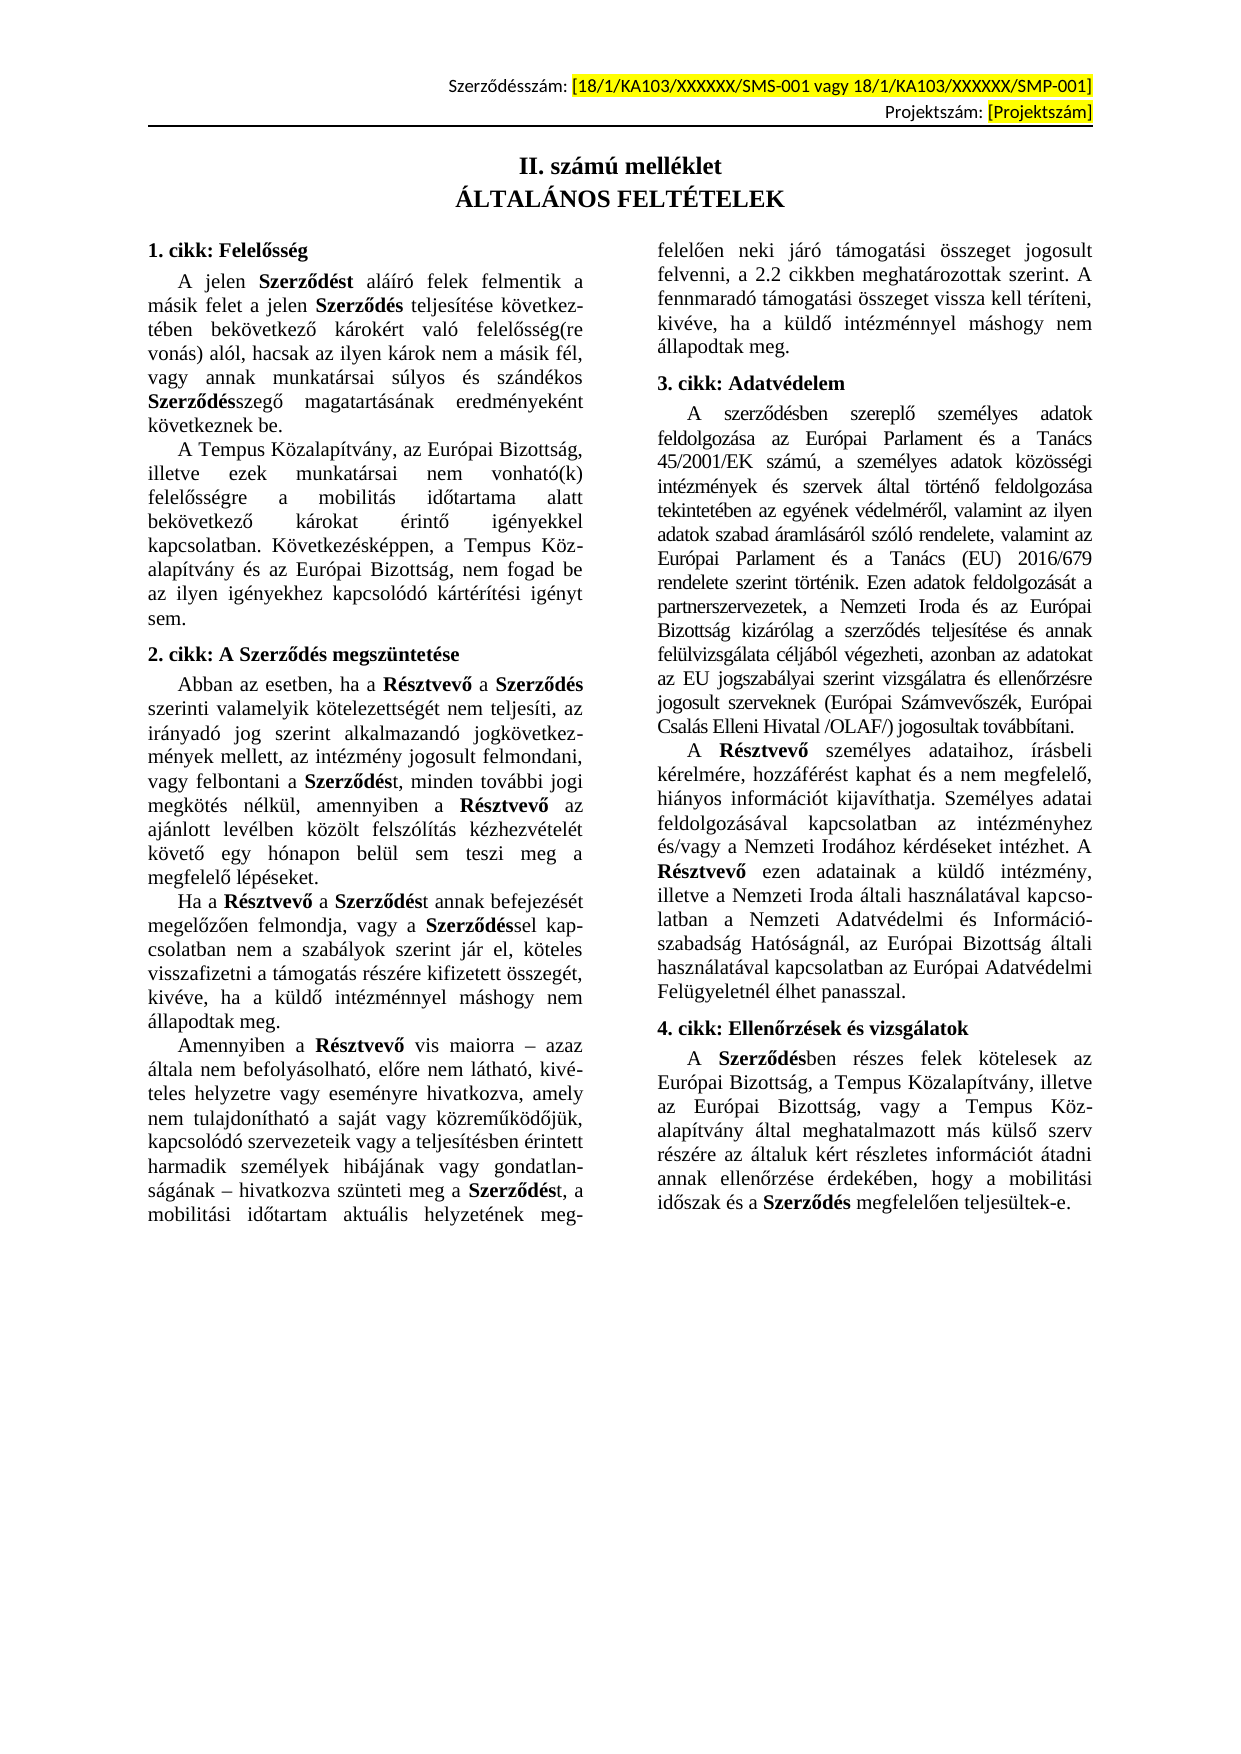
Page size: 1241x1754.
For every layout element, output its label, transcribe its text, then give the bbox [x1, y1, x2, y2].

subtitle II. számú melléklet [148, 151, 1093, 180]
text A Szerződésben részes felek kötelesek az Európai Bizottság, a Tempus Közalapítvány, illetve az Európai Bizottság, vagy a Tempus Közalapítvány által meghatalmazott más külső szerv részére az általuk kért részletes információt átadni annak ellenőrzése érdekében, hogy a mobilitási időszak és a Szerződés megfelelően teljesültek-e. [657, 1046, 1093, 1214]
text Abban az esetben, ha a Résztvevő a Szerződés szerinti valamelyik kötelezettségét nem teljesíti, az irányadó jog szerint alkalmazandó jogkövetkezmények mellett, az intézmény jogosult felmondani, vagy felbontani a Szerződést, minden további jogi megkötés nélkül, amennyiben a Résztvevő az ajánlott levélben közölt felszólítás kézhezvételét követő egy hónapon belül sem teszi meg a megfelelő lépéseket. [148, 672, 583, 889]
text 2. cikk: A Szerződés megszüntetése [148, 642, 583, 666]
text ÁLTALÁNOS FELTÉTELEK [148, 184, 1093, 213]
text Ha a Résztvevő a Szerződést annak befejezését megelőzően felmondja, vagy a Szerződéssel kapcsolatban nem a szabályok szerint jár el, köteles visszafizetni a támogatás részére kifizetett összegét, kivéve, ha a küldő intézménnyel máshogy nem állapodtak meg. [148, 889, 583, 1033]
text 4. cikk: Ellenőrzések és vizsgálatok [657, 1015, 1093, 1039]
text A Tempus Közalapítvány, az Európai Bizottság, illetve ezek munkatársai nem vonható(k) felelősségre a mobilitás időtartama alatt bekövetkező károkat érintő igényekkel kapcsolatban. Következésképpen, a Tempus Közalapítvány és az Európai Bizottság, nem fogad be az ilyen igényekhez kapcsolódó kártérítési igényt sem. [148, 437, 583, 629]
text A jelen Szerződést aláíró felek felmentik a másik felet a jelen Szerződés teljesítése következtében bekövetkező károkért való felelősség(re vonás) alól, hacsak az ilyen károk nem a másik fél, vagy annak munkatársai súlyos és szándékos Szerződésszegő magatartásának eredményeként következnek be. [148, 268, 583, 437]
text A Résztvevő személyes adataihoz, írásbeli kérelmére, hozzáférést kaphat és a nem megfelelő, hiányos információt kijavíthatja. Személyes adatai feldolgozásával kapcsolatban az intézményhez és/vagy a Nemzeti Irodához kérdéseket intézhet. A Résztvevő ezen adatainak a küldő intézmény, illetve a Nemzeti Iroda általi használatával kapcsolatban a Nemzeti Adatvédelmi és Információszabadság Hatóságnál, az Európai Bizottság általi használatával kapcsolatban az Európai Adatvédelmi Felügyeletnél élhet panasszal. [657, 738, 1093, 1003]
text 3. cikk: Adatvédelem [657, 371, 1093, 395]
text A szerződésben szereplő személyes adatok feldolgozása az Európai Parlament és a Tanács 45/2001/EK számú, a személyes adatok közösségi intézmények és szervek által történő feldolgozása tekintetében az egyének védelméről, valamint az ilyen adatok szabad áramlásáról szóló rendelete, valamint az Európai Parlament és a Tanács (EU) 2016/679 rendelete szerint történik. Ezen adatok feldolgozását a partnerszervezetek, a Nemzeti Iroda és az Európai Bizottság kizárólag a szerződés teljesítése és annak felülvizsgálata céljából végezheti, azonban az adatokat az EU jogszabályai szerint vizsgálatra és ellenőrzésre jogosult szerveknek (Európai Számvevőszék, Európai Csalás Elleni Hivatal /OLAF/) jogosultak továbbítani. [657, 401, 1093, 738]
text Amennyiben a Résztvevő vis maiorra – azaz általa nem befolyásolható, előre nem látható, kivételes helyzetre vagy eseményre hivatkozva, amely nem tulajdonítható a saját vagy közreműködőjük, kapcsolódó szervezeteik vagy a teljesítésben érintett harmadik személyek hibájának vagy gondatlanságának – hivatkozva szünteti meg a Szerződést, a mobilitási időtartam aktuális helyzetének megfelelően neki járó támogatási összeget jogosult felvenni, a 2.2 cikkben meghatározottak szerint. A fennmaradó támogatási összeget vissza kell téríteni, kivéve, ha a küldő intézménnyel máshogy nem állapodtak meg. [657, 238, 1093, 358]
text Amennyiben a Résztvevő vis maiorra – azaz általa nem befolyásolható, előre nem látható, kivételes helyzetre vagy eseményre hivatkozva, amely nem tulajdonítható a saját vagy közreműködőjük, kapcsolódó szervezeteik vagy a teljesítésben érintett harmadik személyek hibájának vagy gondatlanságának – hivatkozva szünteti meg a Szerződést, a mobilitási időtartam aktuális helyzetének megfelelően neki járó támogatási összeget jogosult felvenni, a 2.2 cikkben meghatározottak szerint. A fennmaradó támogatási összeget vissza kell téríteni, kivéve, ha a küldő intézménnyel máshogy nem állapodtak meg. [148, 1033, 583, 1226]
text 1. cikk: Felelősség [148, 238, 583, 262]
